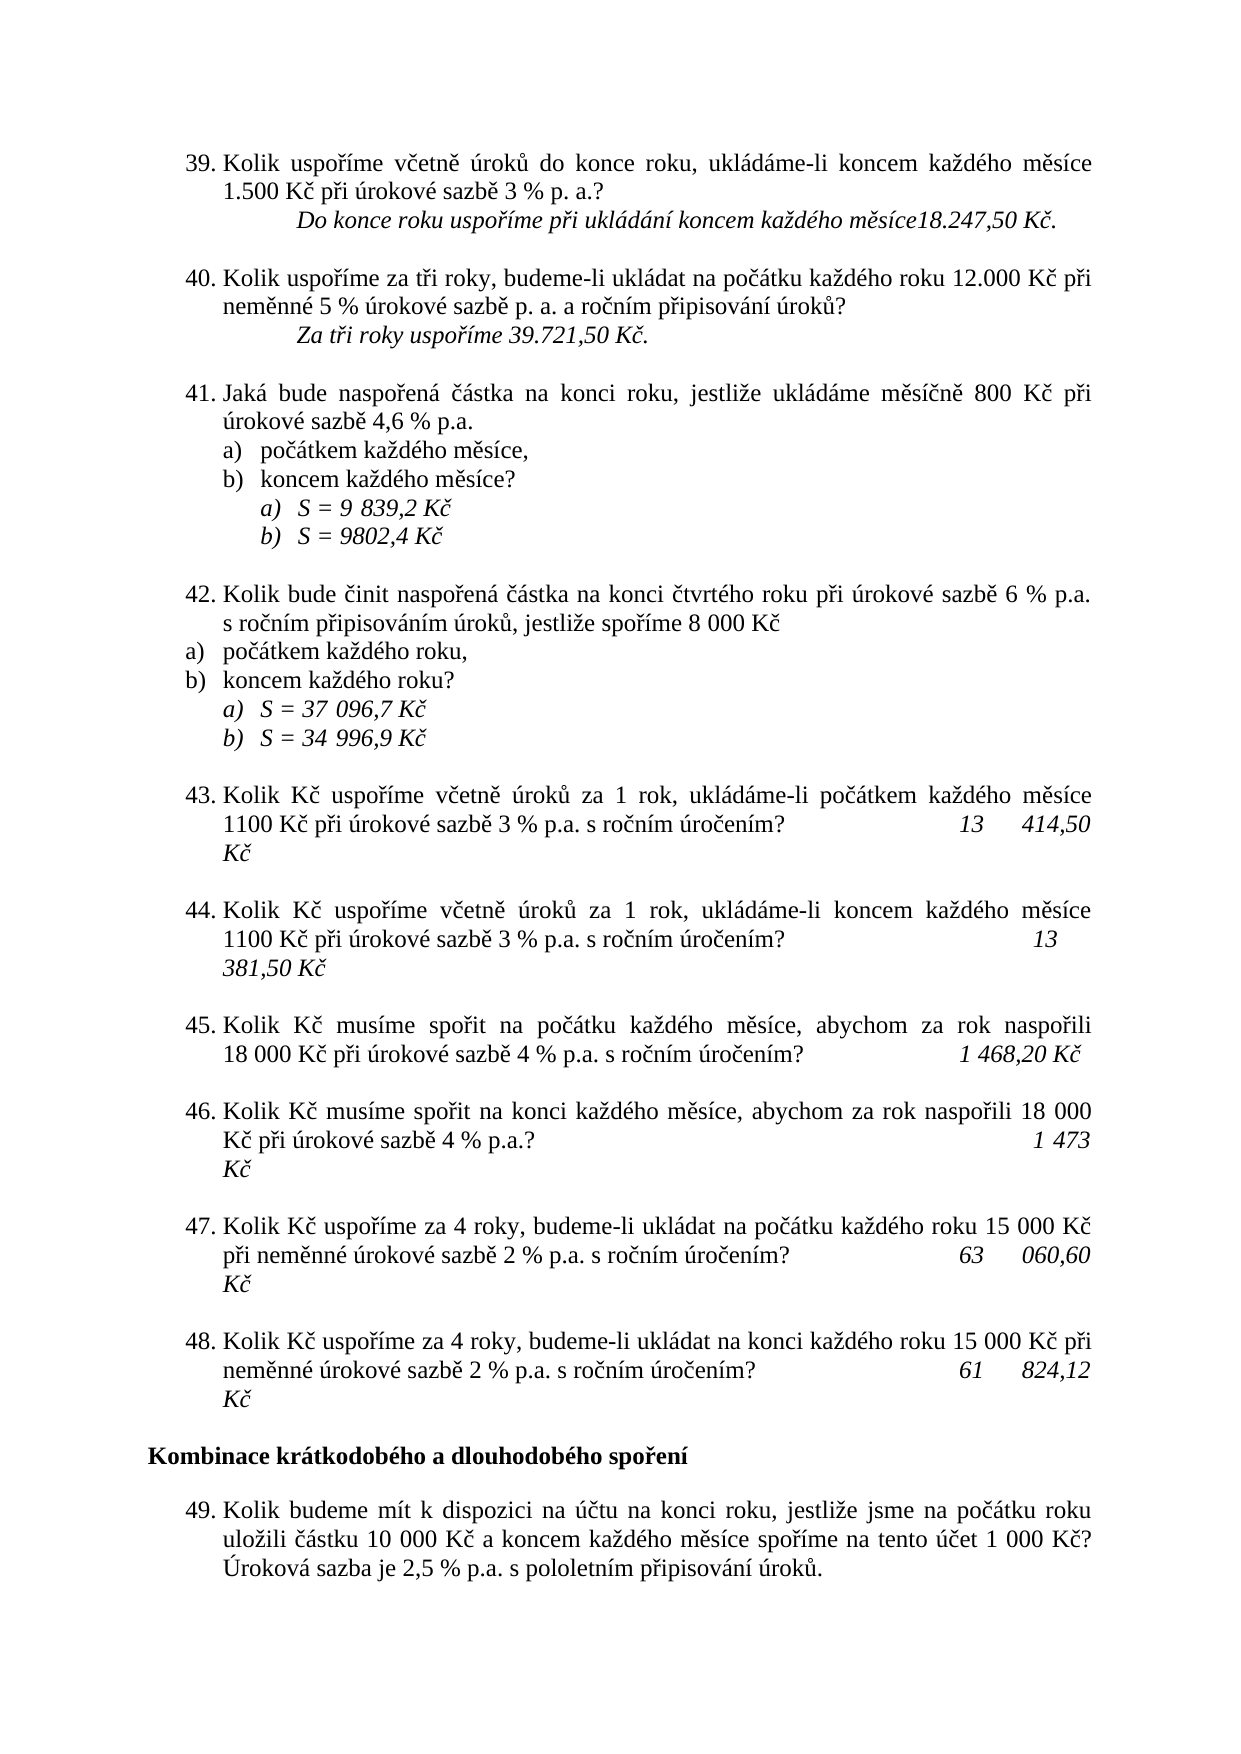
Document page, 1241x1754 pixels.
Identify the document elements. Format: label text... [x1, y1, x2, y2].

list S = 37 096,7 Kč [223, 694, 1093, 723]
list Kolik Kč uspoříme včetně úroků za 1 rok, ukládáme-li počátkem každého měsíce 1100 Kč při úrokové sazbě 3 % p.a. s ročním úročením? 13 414,50 Kč [185, 780, 1093, 866]
list Do konce roku uspoříme při ukládání koncem každého měsíce18.247,50 Kč. [223, 205, 1093, 234]
list Kolik Kč uspoříme včetně úroků za 1 rok, ukládáme-li koncem každého měsíce 1100 Kč při úrokové sazbě 3 % p.a. s ročním úročením? 13 381,50 Kč [185, 895, 1093, 981]
text Kombinace krátkodobého a dlouhodobého spoření [148, 1441, 1093, 1470]
list Kolik uspoříme za tři roky, budeme-li ukládat na počátku každého roku 12.000 Kč při neměnné 5 % úrokové sazbě p. a. a ročním připisování úroků? [185, 263, 1093, 320]
list Za tři roky uspoříme 39.721,50 Kč. [223, 320, 1093, 349]
list koncem každého měsíce? [223, 464, 1093, 493]
list S = 9802,4 Kč [260, 521, 1093, 550]
list S = 9 839,2 Kč [260, 493, 1093, 521]
list Kolik budeme mít k dispozici na účtu na konci roku, jestliže jsme na počátku roku uložili částku 10 000 Kč a koncem každého měsíce spoříme na tento účet 1 000 Kč? Úroková sazba je 2,5 % p.a. s pololetním připisování úroků. [185, 1495, 1093, 1581]
list S = 34 996,9 Kč [223, 723, 1093, 751]
list počátkem každého roku, [185, 636, 1093, 665]
list Kolik Kč uspoříme za 4 roky, budeme-li ukládat na konci každého roku 15 000 Kč při neměnné úrokové sazbě 2 % p.a. s ročním úročením? 61 824,12 Kč [185, 1326, 1093, 1413]
list Kolik Kč musíme spořit na počátku každého měsíce, abychom za rok naspořili 18 000 Kč při úrokové sazbě 4 % p.a. s ročním úročením? 1 468,20 Kč [185, 1010, 1093, 1068]
list Jaká bude naspořená částka na konci roku, jestliže ukládáme měsíčně 800 Kč při úrokové sazbě 4,6 % p.a. [185, 378, 1093, 435]
list Kolik uspoříme včetně úroků do konce roku, ukládáme-li koncem každého měsíce 1.500 Kč při úrokové sazbě 3 % p. a.? [185, 148, 1093, 205]
list Kolik Kč musíme spořit na konci každého měsíce, abychom za rok naspořili 18 000 Kč při úrokové sazbě 4 % p.a.? 1 473 Kč [185, 1096, 1093, 1183]
list počátkem každého měsíce, [223, 435, 1093, 464]
list Kolik bude činit naspořená částka na konci čtvrtého roku při úrokové sazbě 6 % p.a. s ročním připisováním úroků, jestliže spoříme 8 000 Kč [185, 579, 1093, 636]
list Kolik Kč uspoříme za 4 roky, budeme-li ukládat na počátku každého roku 15 000 Kč při neměnné úrokové sazbě 2 % p.a. s ročním úročením? 63 060,60 Kč [185, 1211, 1093, 1298]
list koncem každého roku? [185, 665, 1093, 694]
